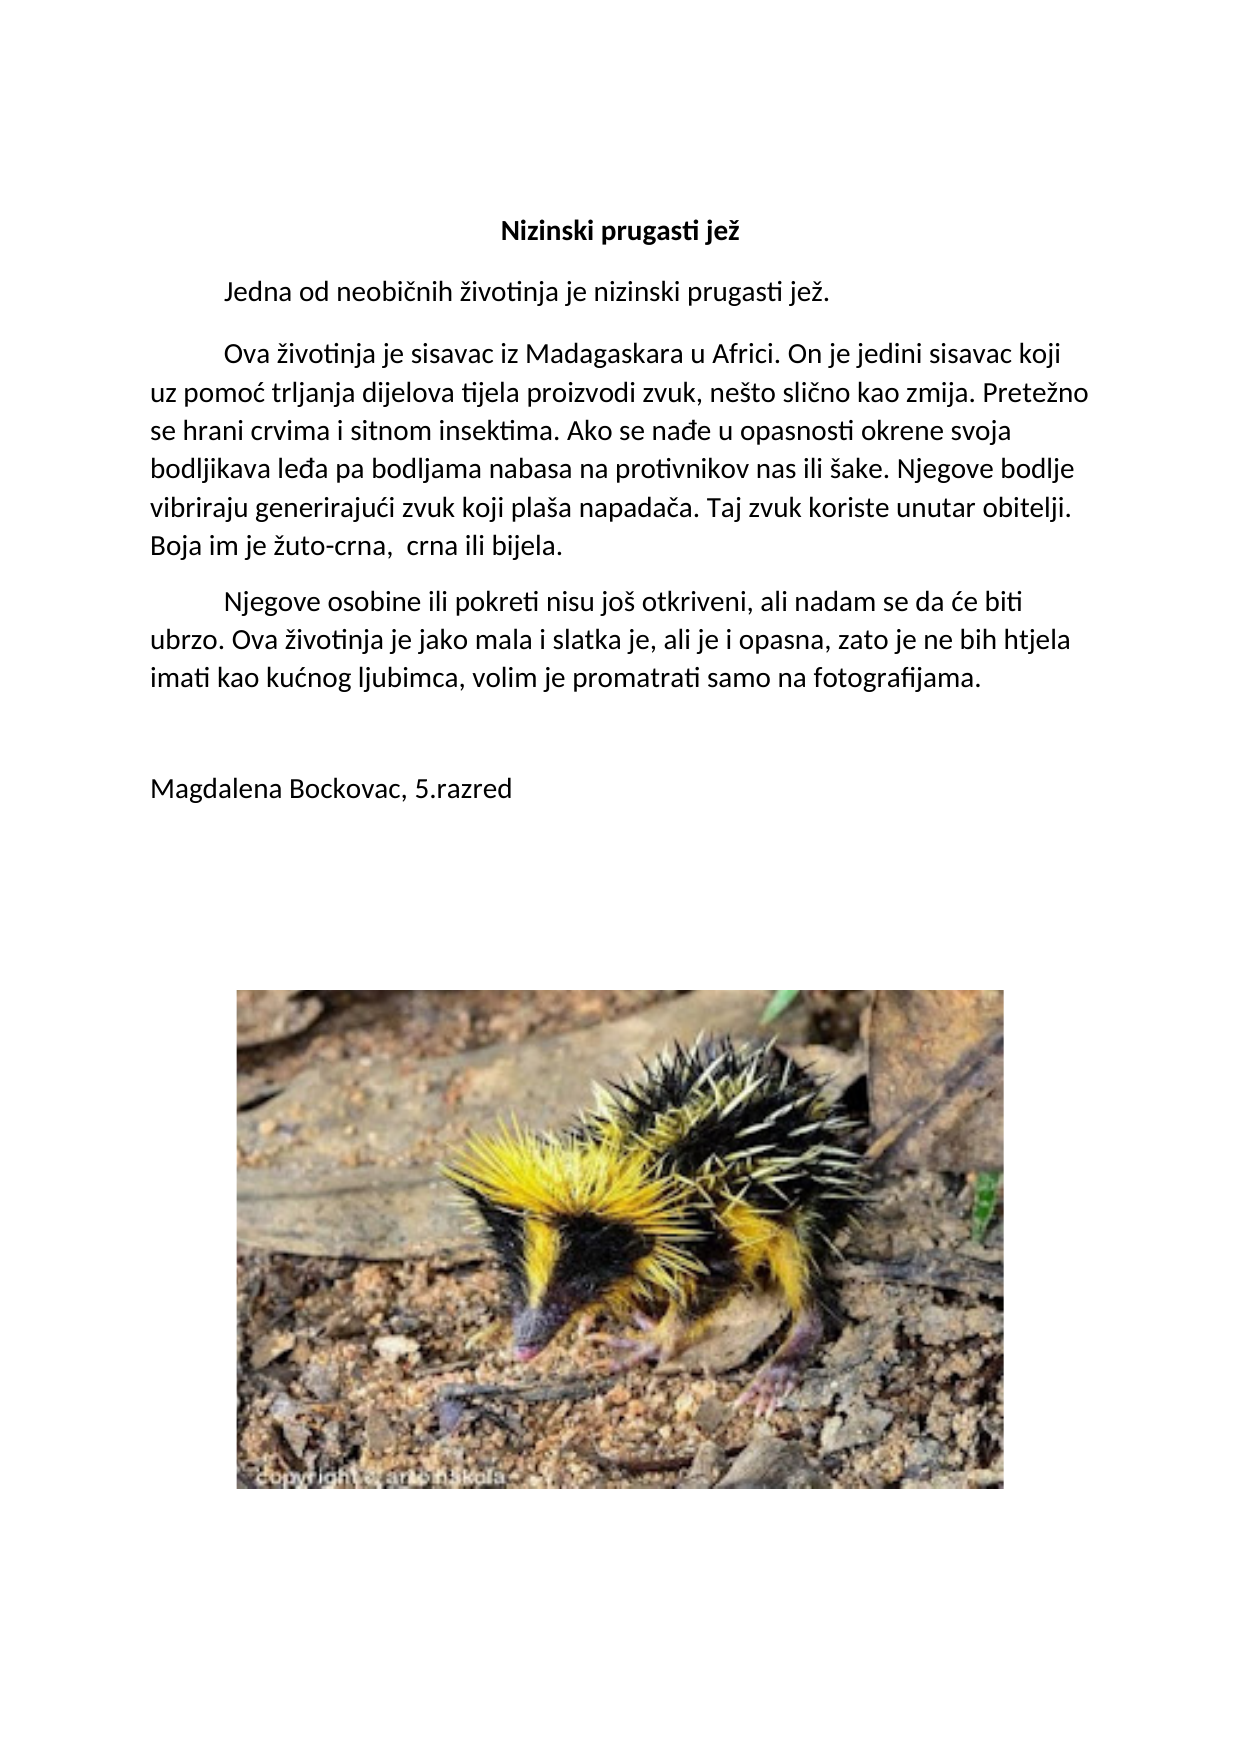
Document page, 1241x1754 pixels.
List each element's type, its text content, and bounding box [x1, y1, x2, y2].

text Jedna od neobičnih životinja je nizinski prugasti jež. [150, 273, 1090, 309]
text Njegove osobine ili pokreti nisu još otkriveni, ali nadam se da će biti ubrzo. Ova životinja je jako mala i slatka je, ali je i opasna, zato je ne bih htjela imati kao kućnog ljubimca, volim je promatrati samo na fotografijama. [150, 583, 1090, 695]
text Magdalena Bockovac, 5.razred [150, 770, 1090, 805]
picture [236, 990, 1004, 1489]
text Ova životinja je sisavac iz Madagaskara u Africi. On je jedini sisavac koji uz pomoć trljanja dijelova tijela proizvodi zvuk, nešto slično kao zmija. Pretežno se hrani crvima i sitnom insektima. Ako se nađe u opasnosti okrene svoja bodljikava leđa pa bodljama nabasa na protivnikov nas ili šake. Njegove bodlje vibriraju generirajući zvuk koji plaša napadača. Taj zvuk koriste unutar obitelji. Boja im je žuto-crna, crna ili bijela. [150, 335, 1090, 563]
text Nizinski prugasti jež [150, 212, 1090, 247]
